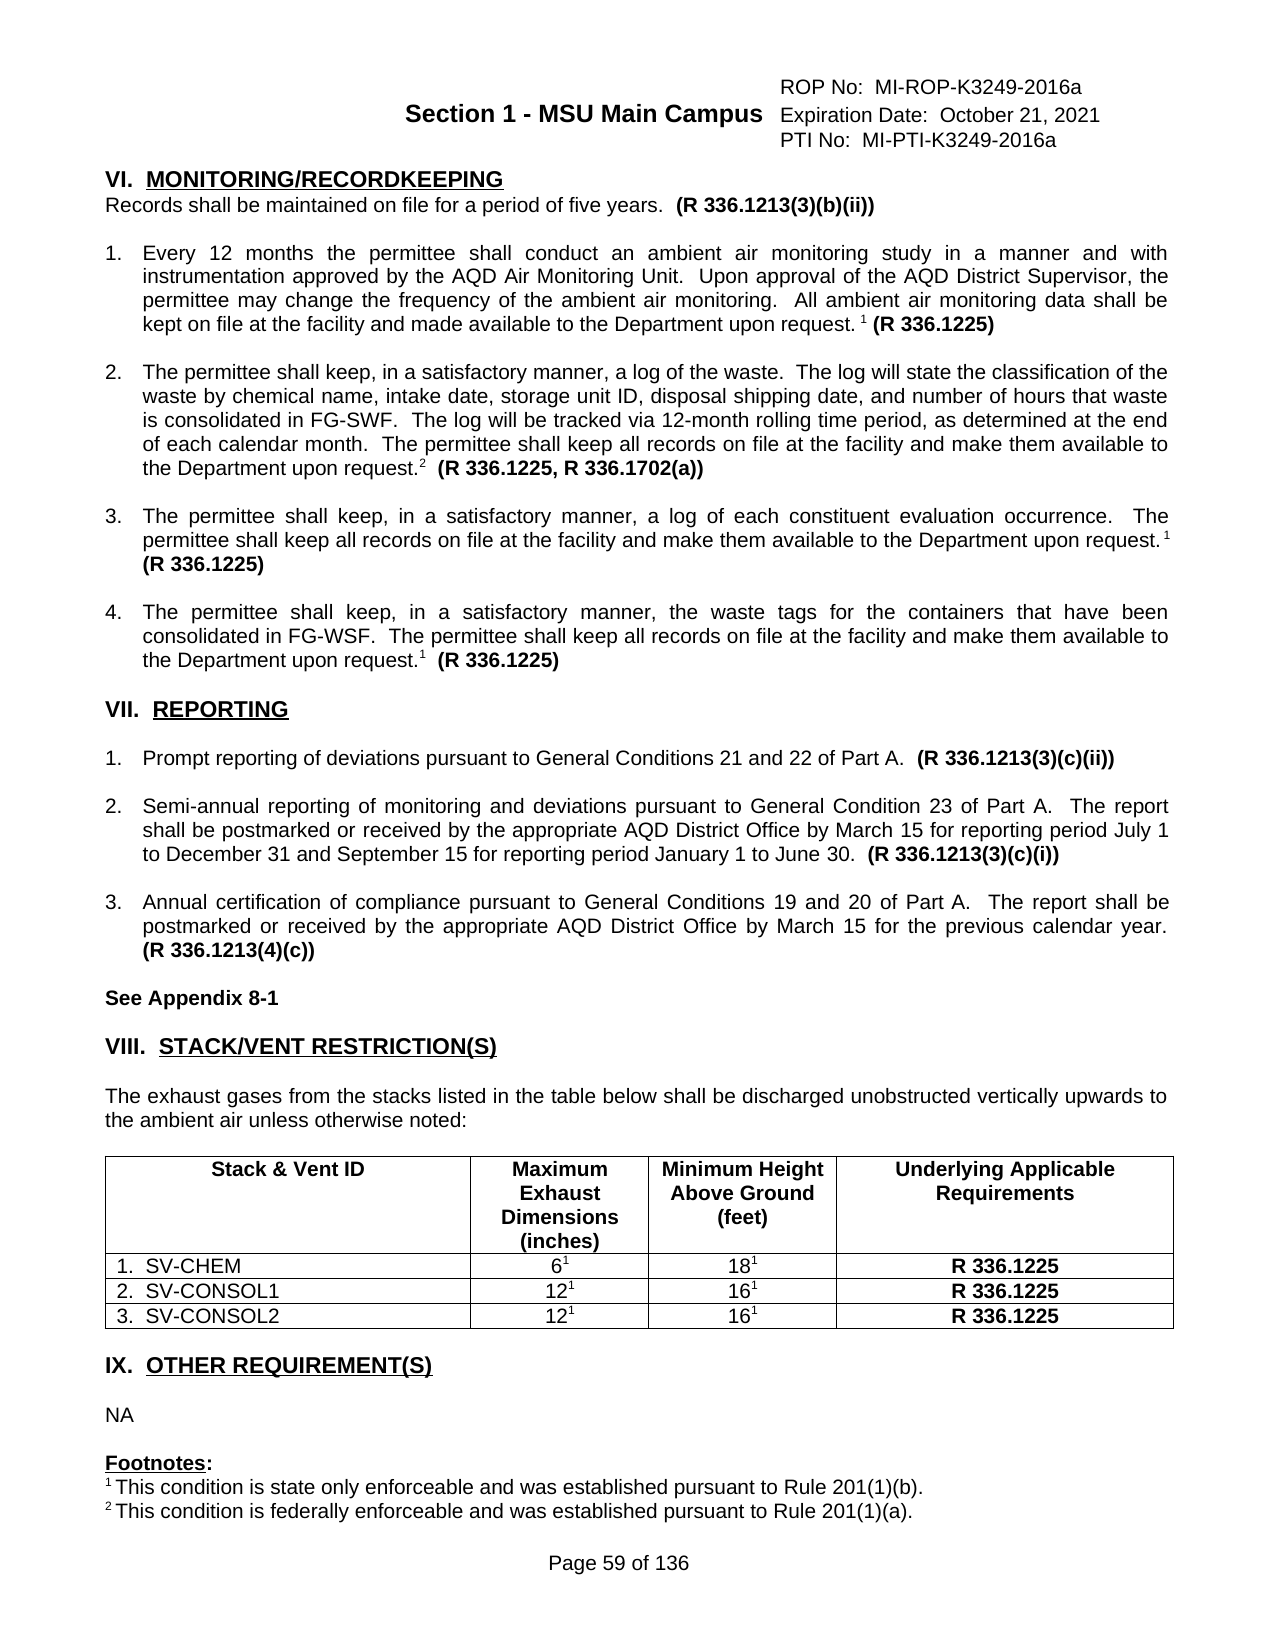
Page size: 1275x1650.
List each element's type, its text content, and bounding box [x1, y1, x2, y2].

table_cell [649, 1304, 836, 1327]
text The exhaust gases from the stacks listed in the table below shall be discharged unobstructed vertically upwards to the ambient air unless otherwise noted: [105, 1084, 1170, 1132]
text 4. The permittee shall keep, in a satisfactory manner, the waste tags for the containers that have been consolidated in FG-WSF. The permittee shall keep all records on file at the facility and make them available to the Department upon request.1 (R 336.1225) [105, 600, 1170, 672]
text 2. The permittee shall keep, in a satisfactory manner, a log of the waste. The log will state the classification of the waste by chemical name, intake date, storage unit ID, disposal shipping date, and number of hours that waste is consolidated in FG-SWF. The log will be tracked via 12-month rolling time period, as determined at the end of each calendar month. The permittee shall keep all records on file at the facility and make them available to the Department upon request.2 (R 336.1225, R 336.1702(a)) [105, 360, 1170, 480]
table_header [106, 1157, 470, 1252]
text 3. The permittee shall keep, in a satisfactory manner, a log of each constituent evaluation occurrence. The permittee shall keep all records on file at the facility and make them available to the Department upon request.1 (R 336.1225) [105, 504, 1170, 576]
text VII. REPORTING [105, 696, 1170, 722]
text 2. Semi-annual reporting of monitoring and deviations pursuant to General Condition 23 of Part A. The report shall be postmarked or received by the appropriate AQD District Office by March 15 for reporting period July 1 to December 31 and September 15 for reporting period January 1 to June 30. (R 336.1213(3)(c)(i)) [105, 794, 1170, 866]
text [105, 192, 1170, 216]
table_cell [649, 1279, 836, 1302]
text NA [105, 1403, 1170, 1427]
text 3. Annual certification of compliance pursuant to General Conditions 19 and 20 of Part A. The report shall be postmarked or received by the appropriate AQD District Office by March 15 for the previous calendar year. (R 336.1213(4)(c)) [105, 889, 1170, 961]
text VI. MONITORING/RECORDKEEPING [105, 166, 1170, 192]
text IX. OTHER REQUIREMENT(S) [105, 1352, 1170, 1379]
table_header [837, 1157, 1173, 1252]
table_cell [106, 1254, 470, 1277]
text VIII. STACK/VENT RESTRICTION(S) [105, 1033, 1170, 1060]
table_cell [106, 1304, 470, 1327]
text See Appendix 8-1 [105, 985, 1170, 1009]
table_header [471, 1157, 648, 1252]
text 1. Prompt reporting of deviations pursuant to General Conditions 21 and 22 of Part A. (R 336.1213(3)(c)(ii)) [105, 746, 1170, 770]
text 1. Every 12 months the permittee shall conduct an ambient air monitoring study in a manner and with instrumentation approved by the AQD Air Monitoring Unit. Upon approval of the AQD District Supervisor, the permittee may change the frequency of the ambient air monitoring. All ambient air monitoring data shall be kept on file at the facility and made available to the Department upon request. 1 (R 336.1225) [105, 240, 1170, 336]
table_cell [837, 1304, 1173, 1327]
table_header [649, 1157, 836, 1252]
text 1 This condition is state only enforceable and was established pursuant to Rule 201(1)(b). [105, 1474, 1170, 1498]
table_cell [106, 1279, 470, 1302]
text 2 This condition is federally enforceable and was established pursuant to Rule 201(1)(a). [105, 1498, 1170, 1522]
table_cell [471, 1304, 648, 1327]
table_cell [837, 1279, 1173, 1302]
text Footnotes: [105, 1451, 1170, 1474]
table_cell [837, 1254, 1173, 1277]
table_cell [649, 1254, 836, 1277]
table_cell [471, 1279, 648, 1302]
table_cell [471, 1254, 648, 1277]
